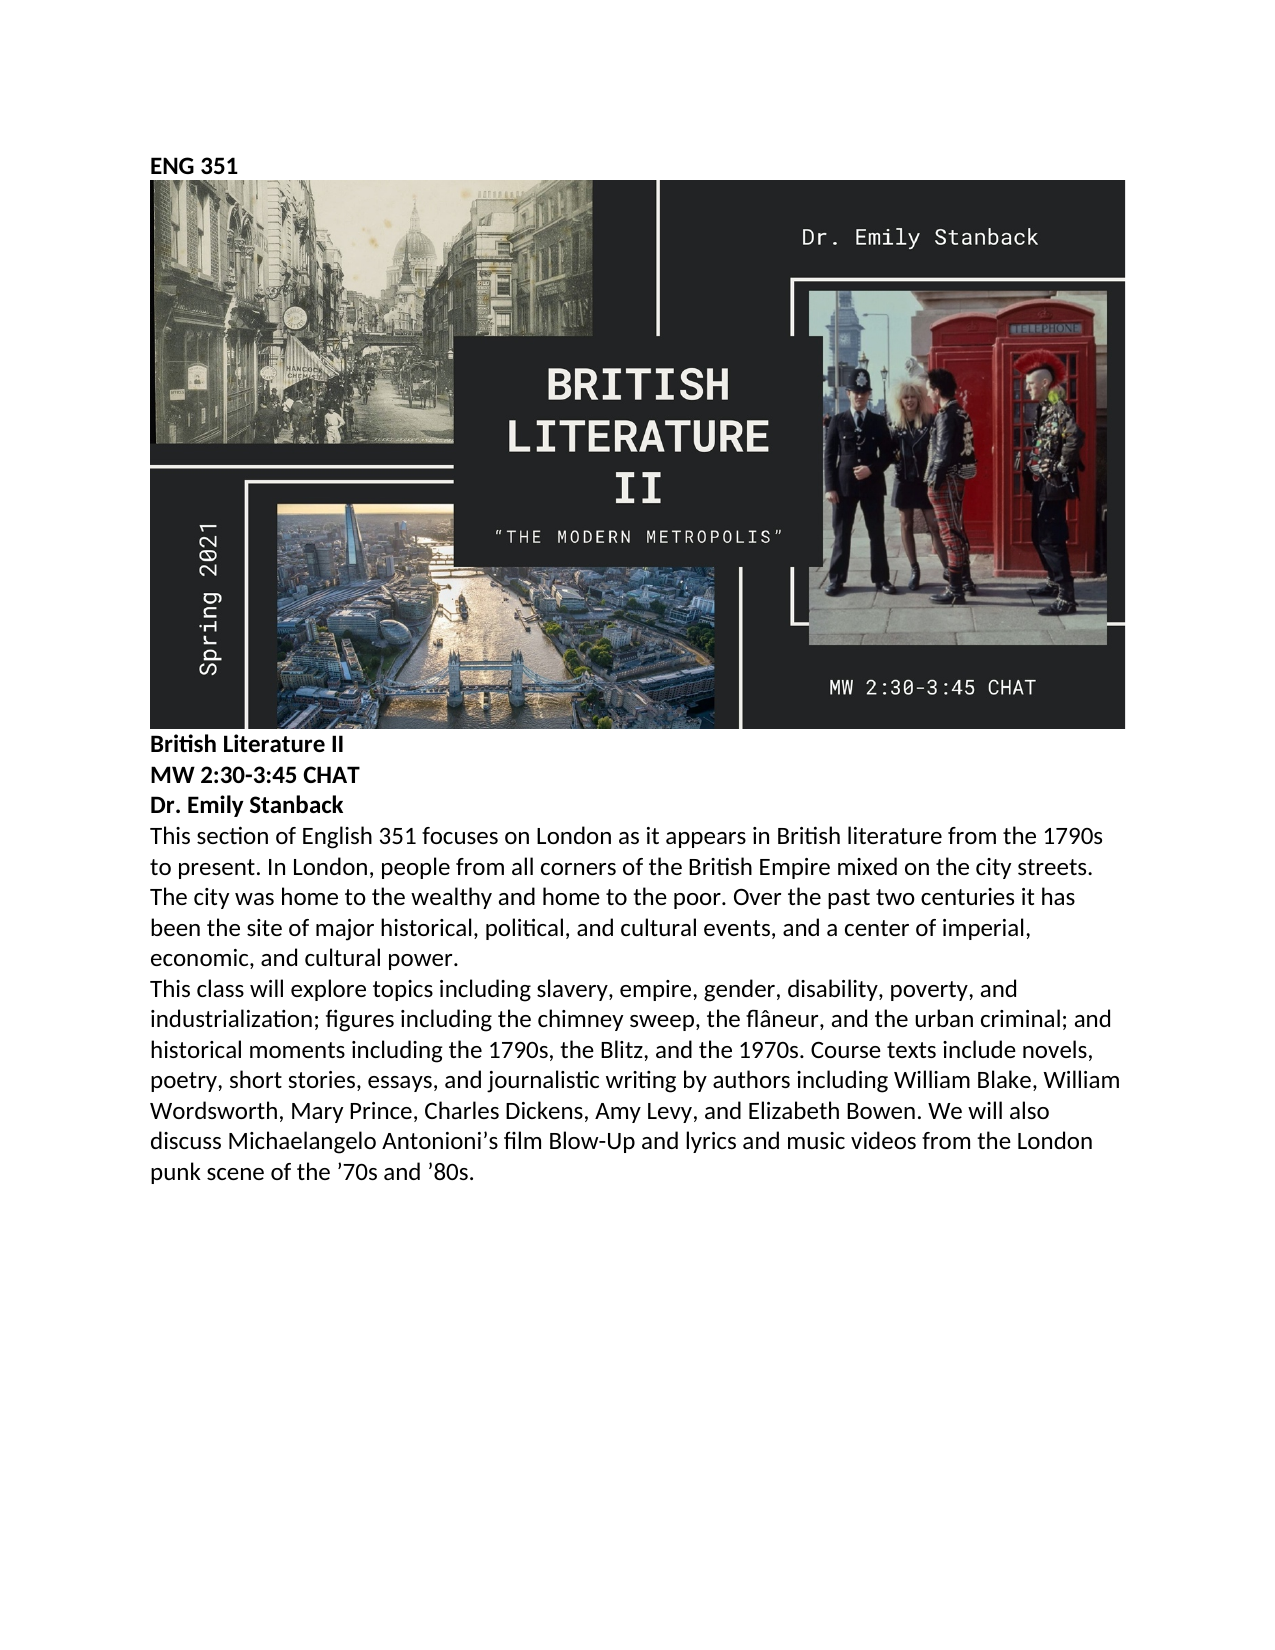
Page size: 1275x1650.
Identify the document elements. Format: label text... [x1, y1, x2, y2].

text MW 2:30-3:45 CHAT [150, 759, 1125, 789]
text ENG 351 [150, 150, 1125, 180]
picture [150, 180, 1125, 729]
text This class will explore topics including slavery, empire, gender, disability, poverty, and industrialization; figures including the chimney sweep, the flâneur, and the urban criminal; and historical moments including the 1790s, the Blitz, and the 1970s. Course texts include novels, poetry, short stories, essays, and journalistic writing by authors including William Blake, William Wordsworth, Mary Prince, Charles Dickens, Amy Levy, and Elizabeth Bowen. We will also discuss Michaelangelo Antonioni’s film Blow-Up and lyrics and music videos from the London punk scene of the ’70s and ’80s. [150, 973, 1125, 1186]
text British Literature II [150, 729, 1125, 759]
text This section of English 351 focuses on London as it appears in British literature from the 1790s to present. In London, people from all corners of the British Empire mixed on the city streets. The city was home to the wealthy and home to the poor. Over the past two centuries it has been the site of major historical, political, and cultural events, and a center of imperial, economic, and cultural power. [150, 820, 1125, 973]
text Dr. Emily Stanback [150, 789, 1125, 820]
